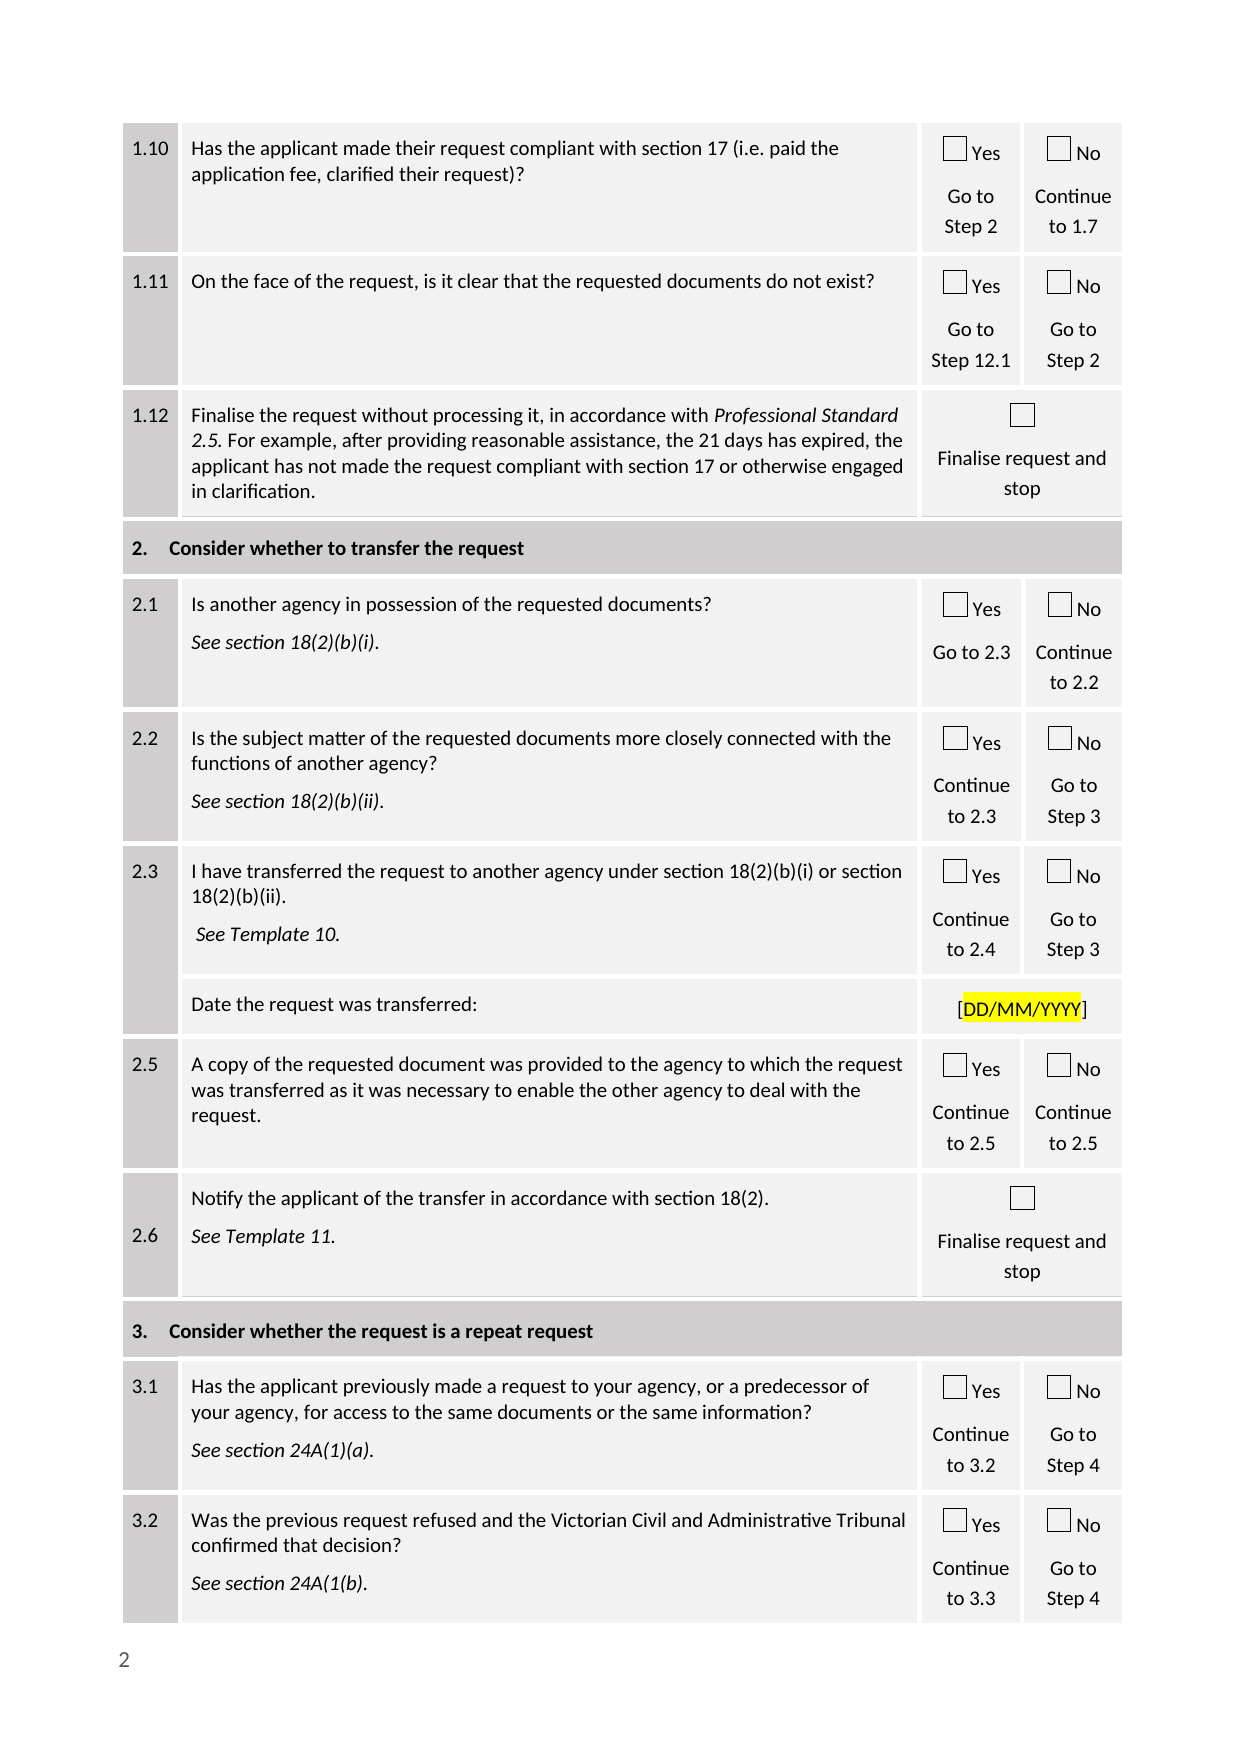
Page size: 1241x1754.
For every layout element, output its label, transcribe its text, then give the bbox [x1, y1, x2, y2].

table_cell Yes Continue to 2.3 [922, 712, 1021, 841]
table_cell [DD/MM/YYYY] [922, 979, 1122, 1034]
table_cell Consider whether to transfer the request [123, 521, 1122, 574]
table_cell Consider whether the request is a repeat request [123, 1301, 1122, 1356]
table_cell Yes Continue to 2.4 [922, 846, 1020, 974]
table_cell Yes Go to Step 2 [922, 123, 1020, 252]
table_cell [123, 1039, 178, 1168]
table_cell [123, 579, 178, 707]
table_cell Was the previous request refused and the Victorian Civil and Administrative Tribunal confirmed that decision? See section 24A(1(b). [182, 1495, 917, 1623]
table_cell Has the applicant previously made a request to your agency, or a predecessor of your agency, for access to the same documents or the same information? See section 24A(1)(a). [182, 1361, 917, 1490]
table_cell No Go to Step 2 [1024, 256, 1122, 385]
table_cell [123, 1173, 178, 1296]
table_cell No Go to Step 4 [1024, 1495, 1122, 1623]
table_cell [123, 256, 178, 385]
table_cell No Continue to 2.2 [1026, 579, 1122, 707]
table_cell Notify the applicant of the transfer in accordance with section 18(2). See Template 11. [182, 1173, 917, 1296]
table_cell No Go to Step 3 [1024, 846, 1122, 974]
table_cell Date the request was transferred: [182, 979, 917, 1034]
table_cell Yes Go to Step 12.1 [922, 256, 1020, 385]
table_cell Finalise request and stop [922, 1173, 1122, 1296]
table_cell [123, 1495, 178, 1623]
table_cell Finalise the request without processing it, in accordance with Professional Standard 2.5. For example, after providing reasonable assistance, the 21 days has expired, the applicant has not made the request compliant with section 17 or otherwise engaged in clarification. [182, 390, 917, 516]
table_cell Is the subject matter of the requested documents more closely connected with the functions of another agency? See section 18(2)(b)(ii). [182, 712, 917, 841]
table_cell [123, 123, 178, 252]
table_cell On the face of the request, is it clear that the requested documents do not exist? [182, 256, 917, 385]
table_cell Yes Continue to 3.2 [922, 1361, 1020, 1490]
table_cell [123, 846, 178, 1034]
table_cell No Go to Step 4 [1024, 1361, 1122, 1490]
table_cell Is another agency in possession of the requested documents? See section 18(2)(b)(i). [182, 579, 917, 707]
table_cell A copy of the requested document was provided to the agency to which the request was transferred as it was necessary to enable the other agency to deal with the request. [182, 1039, 917, 1168]
table_cell [123, 712, 178, 841]
table_cell Yes Continue to 3.3 [922, 1495, 1020, 1623]
table_cell No Go to Step 3 [1026, 712, 1122, 841]
table_cell Yes Continue to 2.5 [922, 1039, 1020, 1168]
table_cell Yes Go to 2.3 [922, 579, 1021, 707]
table_cell I have transferred the request to another agency under section 18(2)(b)(i) or section 18(2)(b)(ii). See Template 10. [182, 846, 917, 974]
table_cell [123, 390, 178, 516]
table_cell Finalise request and stop [922, 390, 1122, 516]
table_cell Has the applicant made their request compliant with section 17 (i.e. paid the application fee, clarified their request)? [182, 123, 917, 252]
table_cell No Continue to 2.5 [1024, 1039, 1122, 1168]
table_cell No Continue to 1.7 [1024, 123, 1122, 252]
table_cell [123, 1361, 178, 1490]
